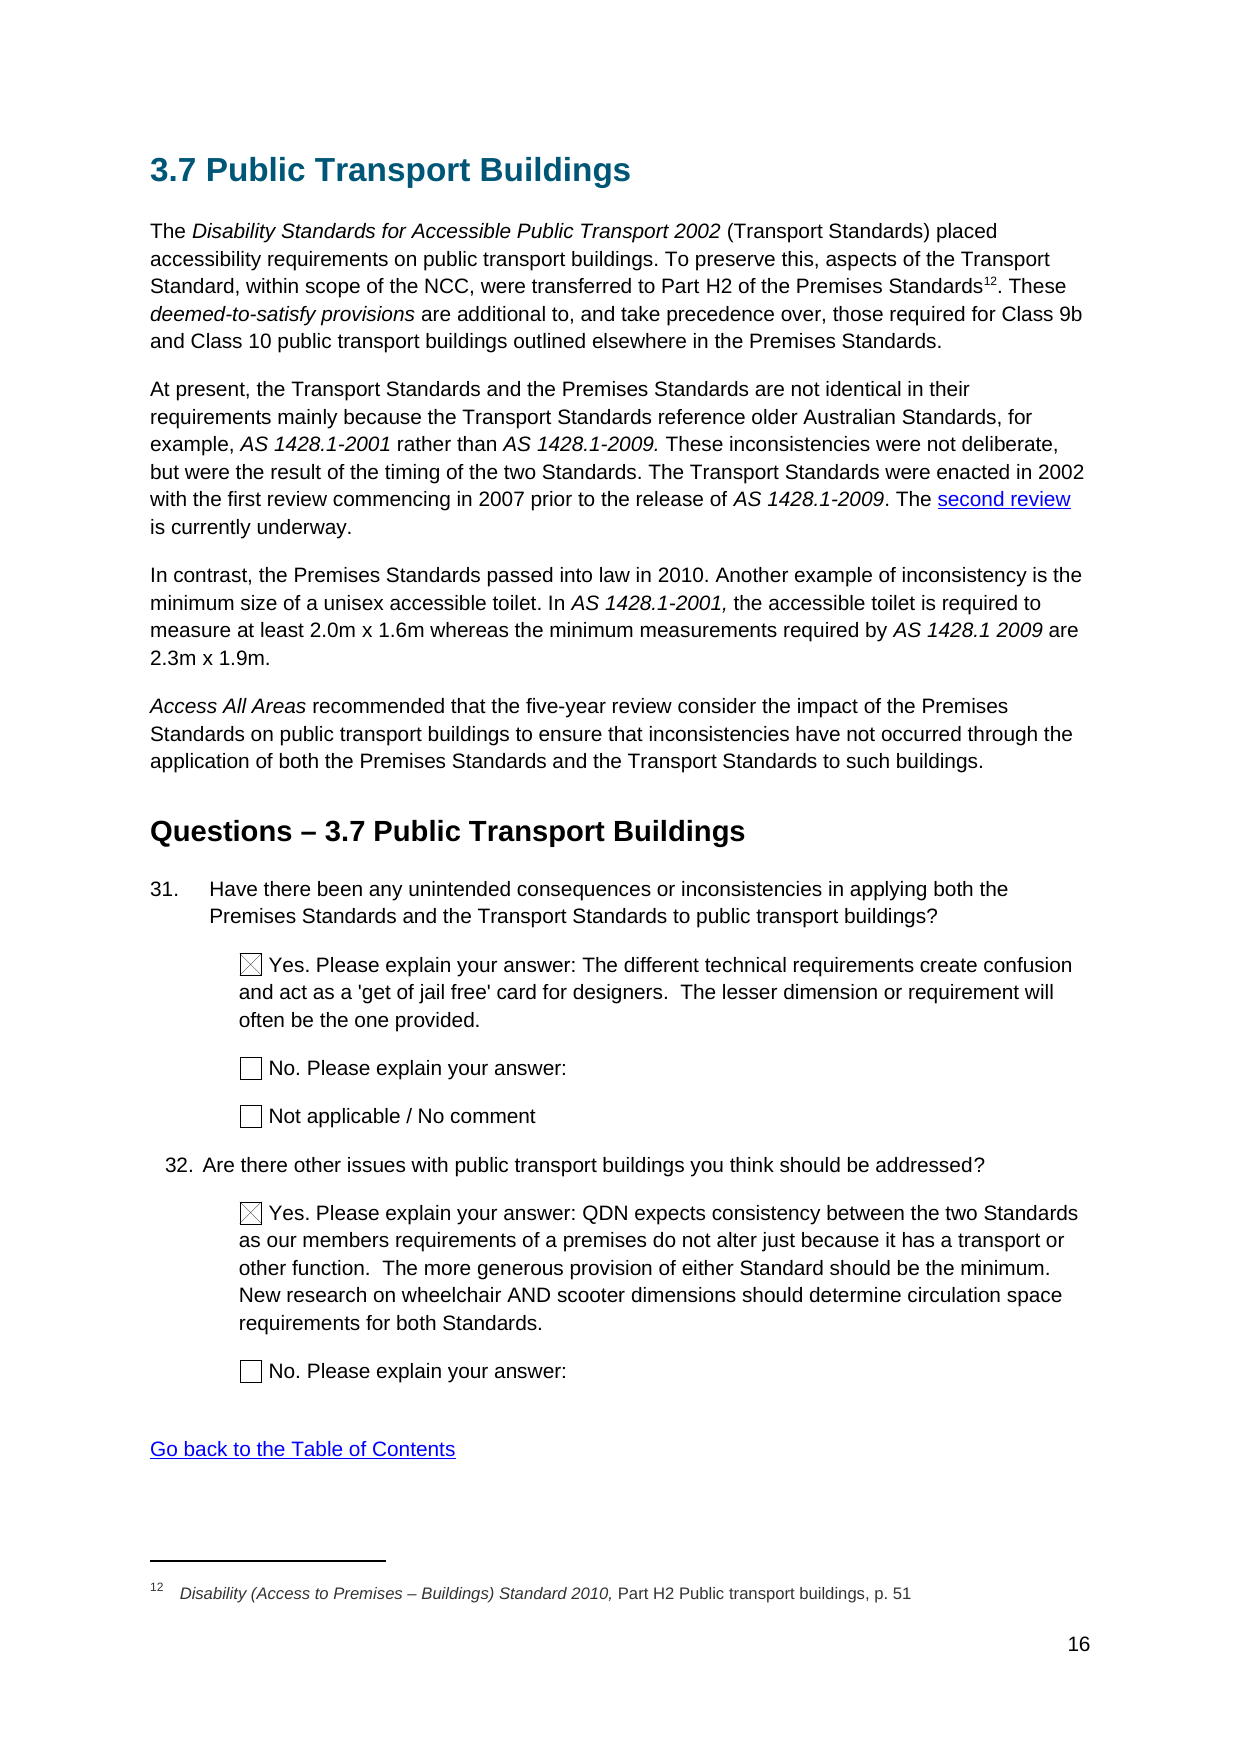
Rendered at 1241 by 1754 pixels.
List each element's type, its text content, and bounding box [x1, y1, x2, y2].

list Not applicable / No comment [239, 1104, 1090, 1128]
text The Disability Standards for Accessible Public Transport 2002 (Transport Standards) placed accessibility requirements on public transport buildings. To preserve this, aspects of the Transport Standard, within scope of the NCC, were transferred to Part H2 of the Premises Standards. These deemed-to-satisfy provisions are additional to, and take precedence over, those required for Class 9b and Class 10 public transport buildings outlined elsewhere in the Premises Standards. [150, 219, 1090, 353]
text Access All Areas recommended that the five-year review consider the impact of the Premises Standards on public transport buildings to ensure that inconsistencies have not occurred through the application of both the Premises Standards and the Transport Standards to such buildings. [150, 694, 1090, 773]
list Have there been any unintended consequences or inconsistencies in applying both the Premises Standards and the Transport Standards to public transport buildings? [150, 877, 1090, 928]
list No. Please explain your answer: [239, 1056, 1090, 1080]
subtitle Questions – 3.7 Public Transport Buildings [150, 814, 1090, 847]
list Yes. Please explain your answer: QDN expects consistency between the two Standards as our members requirements of a premises do not alter just because it has a transport or other function. The more generous provision of either Standard should be the minimum. New research on wheelchair AND scooter dimensions should determine circulation space requirements for both Standards. [239, 1201, 1090, 1335]
text Go back to the Table of Contents [150, 1437, 1090, 1461]
list No. Please explain your answer: [239, 1359, 1090, 1383]
list Yes. Please explain your answer: The different technical requirements create confusion and act as a 'get of jail free' card for designers. The lesser dimension or requirement will often be the one provided. [239, 952, 1090, 1031]
subtitle 3.7 Public Transport Buildings [150, 150, 1090, 188]
text In contrast, the Premises Standards passed into law in 2010. Another example of inconsistency is the minimum size of a unisex accessible toilet. In AS 1428.1-2001, the accessible toilet is required to measure at least 2.0m x 1.6m whereas the minimum measurements required by AS 1428.1 2009 are 2.3m x 1.9m. [150, 563, 1090, 669]
list Are there other issues with public transport buildings you think should be addressed? [165, 1152, 1090, 1176]
text At present, the Transport Standards and the Premises Standards are not identical in their requirements mainly because the Transport Standards reference older Australian Standards, for example, AS 1428.1-2001 rather than AS 1428.1-2009. These inconsistencies were not deliberate, but were the result of the timing of the two Standards. The Transport Standards were enacted in 2002 with the first review commencing in 2007 prior to the release of AS 1428.1-2009. The second review is currently underway. [150, 377, 1090, 539]
